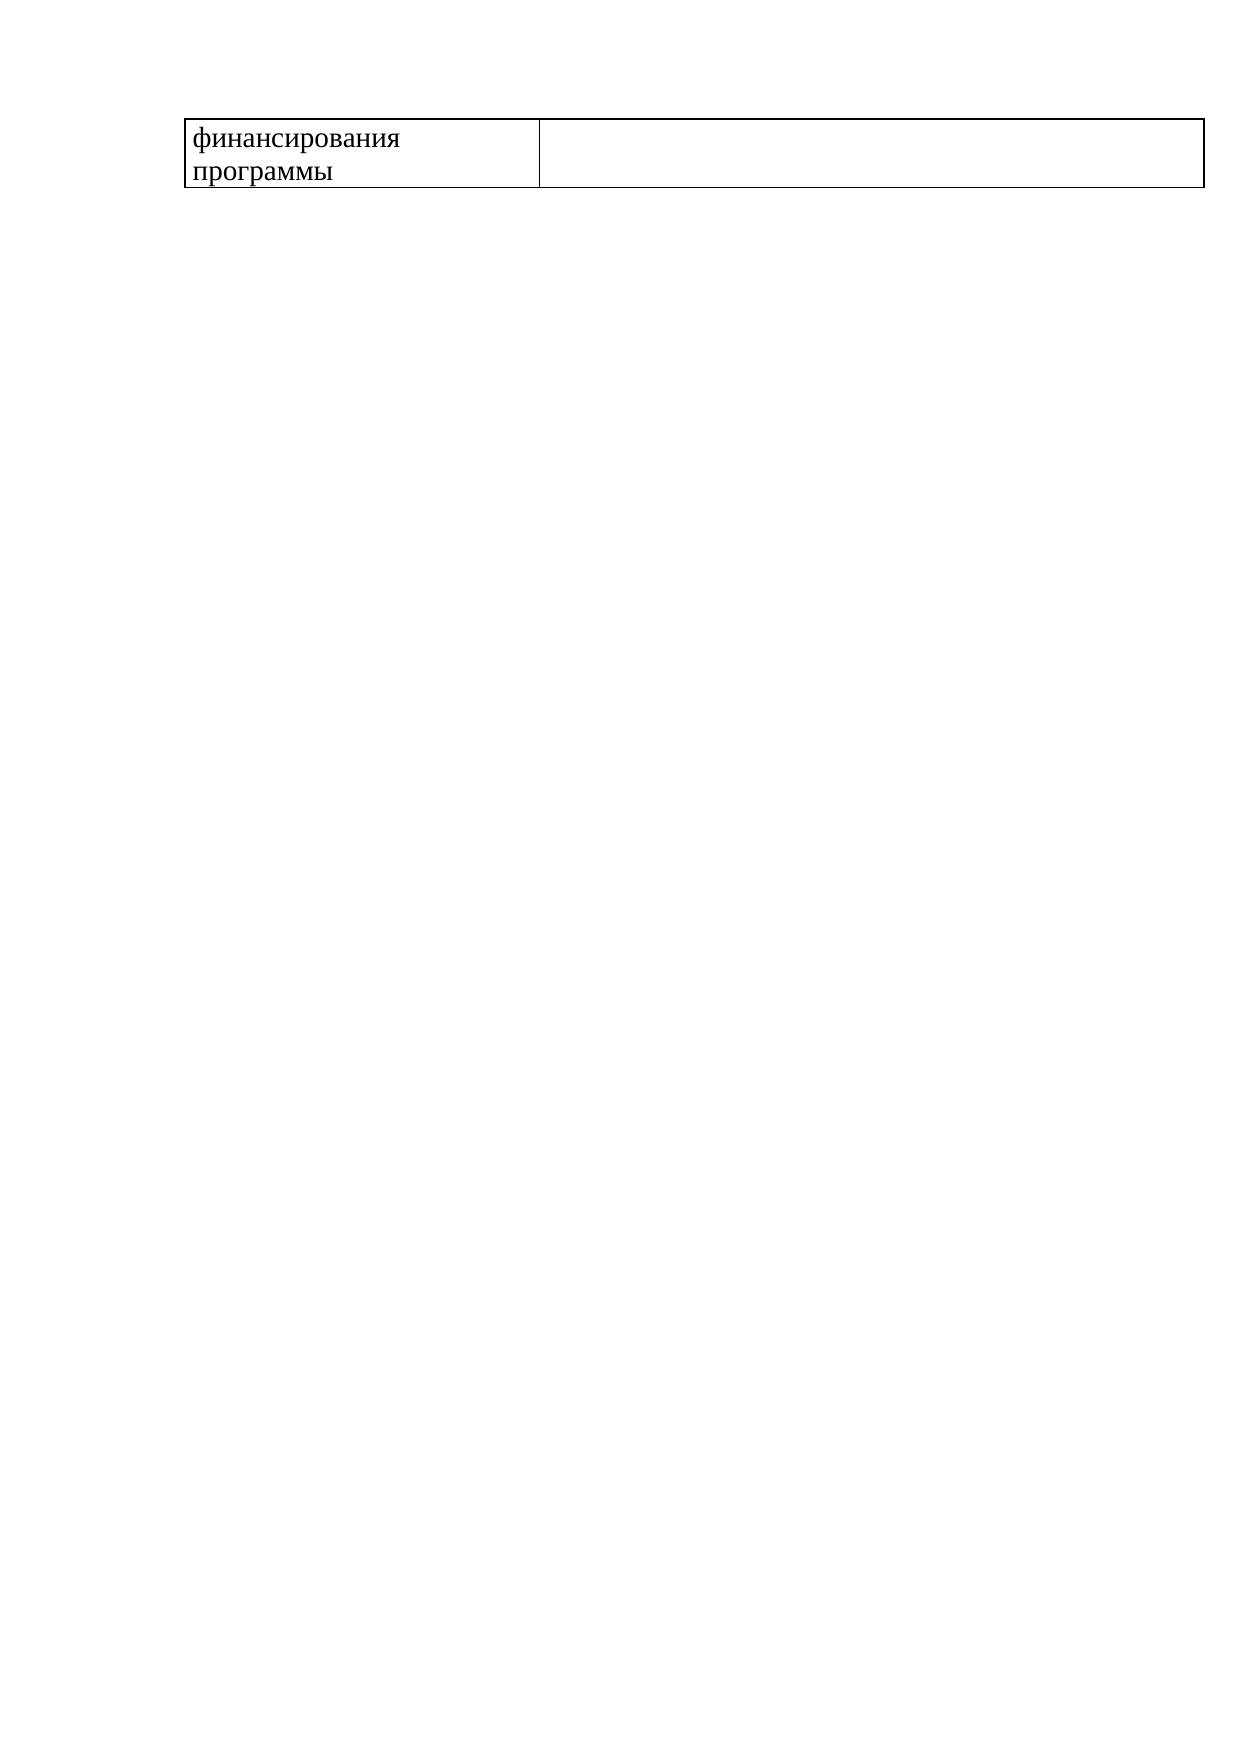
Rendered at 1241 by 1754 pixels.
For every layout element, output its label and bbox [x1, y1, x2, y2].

table_cell [540, 120, 1203, 187]
table_cell [186, 120, 539, 187]
